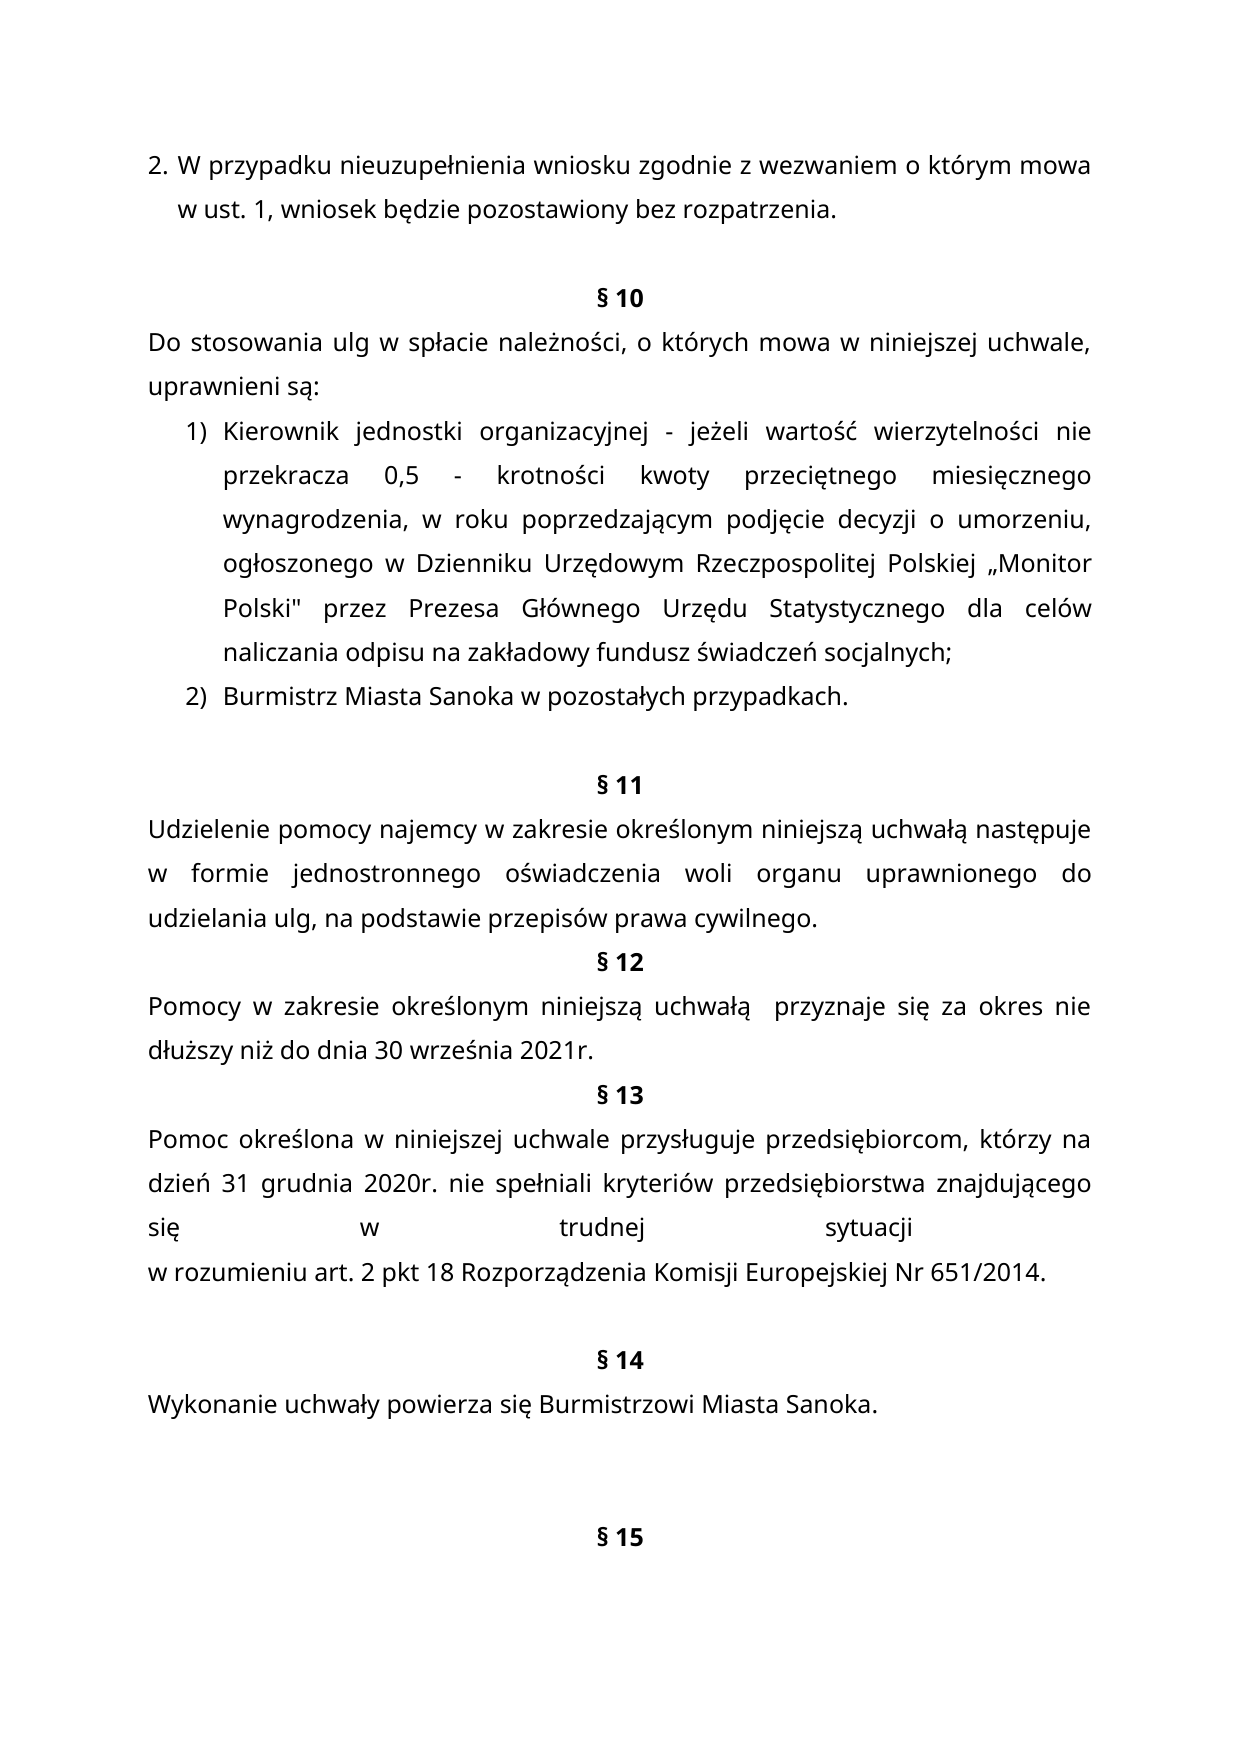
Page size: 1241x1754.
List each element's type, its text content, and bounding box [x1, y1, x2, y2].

text § 10 [148, 280, 1093, 314]
text Pomocy w zakresie określonym niniejszą uchwałą przyznaje się za okres nie dłuższy niż do dnia 30 września 2021r. [148, 989, 1093, 1067]
text § 14 [148, 1343, 1093, 1377]
list Kierownik jednostki organizacyjnej - jeżeli wartość wierzytelności nie przekracza 0,5 - krotności kwoty przeciętnego miesięcznego wynagrodzenia, w roku poprzedzającym podjęcie decyzji o umorzeniu, ogłoszonego w Dzienniku Urzędowym Rzeczpospolitej Polskiej „Monitor Polski" przez Prezesa Głównego Urzędu Statystycznego dla celów naliczania odpisu na zakładowy fundusz świadczeń socjalnych; [185, 413, 1093, 669]
list W przypadku nieuzupełnienia wniosku zgodnie z wezwaniem o którym mowa w ust. 1, wniosek będzie pozostawiony bez rozpatrzenia. [148, 148, 1093, 226]
text Wykonanie uchwały powierza się Burmistrzowi Miasta Sanoka. [148, 1387, 1093, 1421]
text § 12 [148, 944, 1093, 978]
text § 13 [148, 1077, 1093, 1111]
text Udzielenie pomocy najemcy w zakresie określonym niniejszą uchwałą następuje w formie jednostronnego oświadczenia woli organu uprawnionego do udzielania ulg, na podstawie przepisów prawa cywilnego. [148, 812, 1093, 934]
text § 11 [148, 767, 1093, 801]
text Pomoc określona w niniejszej uchwale przysługuje przedsiębiorcom, którzy na dzień 31 grudnia 2020r. nie spełniali kryteriów przedsiębiorstwa znajdującego się w trudnej sytuacji w rozumieniu art. 2 pkt 18 Rozporządzenia Komisji Europejskiej Nr 651/2014. [148, 1122, 1093, 1288]
text Do stosowania ulg w spłacie należności, o których mowa w niniejszej uchwale, uprawnieni są: [148, 325, 1093, 403]
list Burmistrz Miasta Sanoka w pozostałych przypadkach. [185, 679, 1093, 713]
text § 15 [148, 1520, 1093, 1554]
